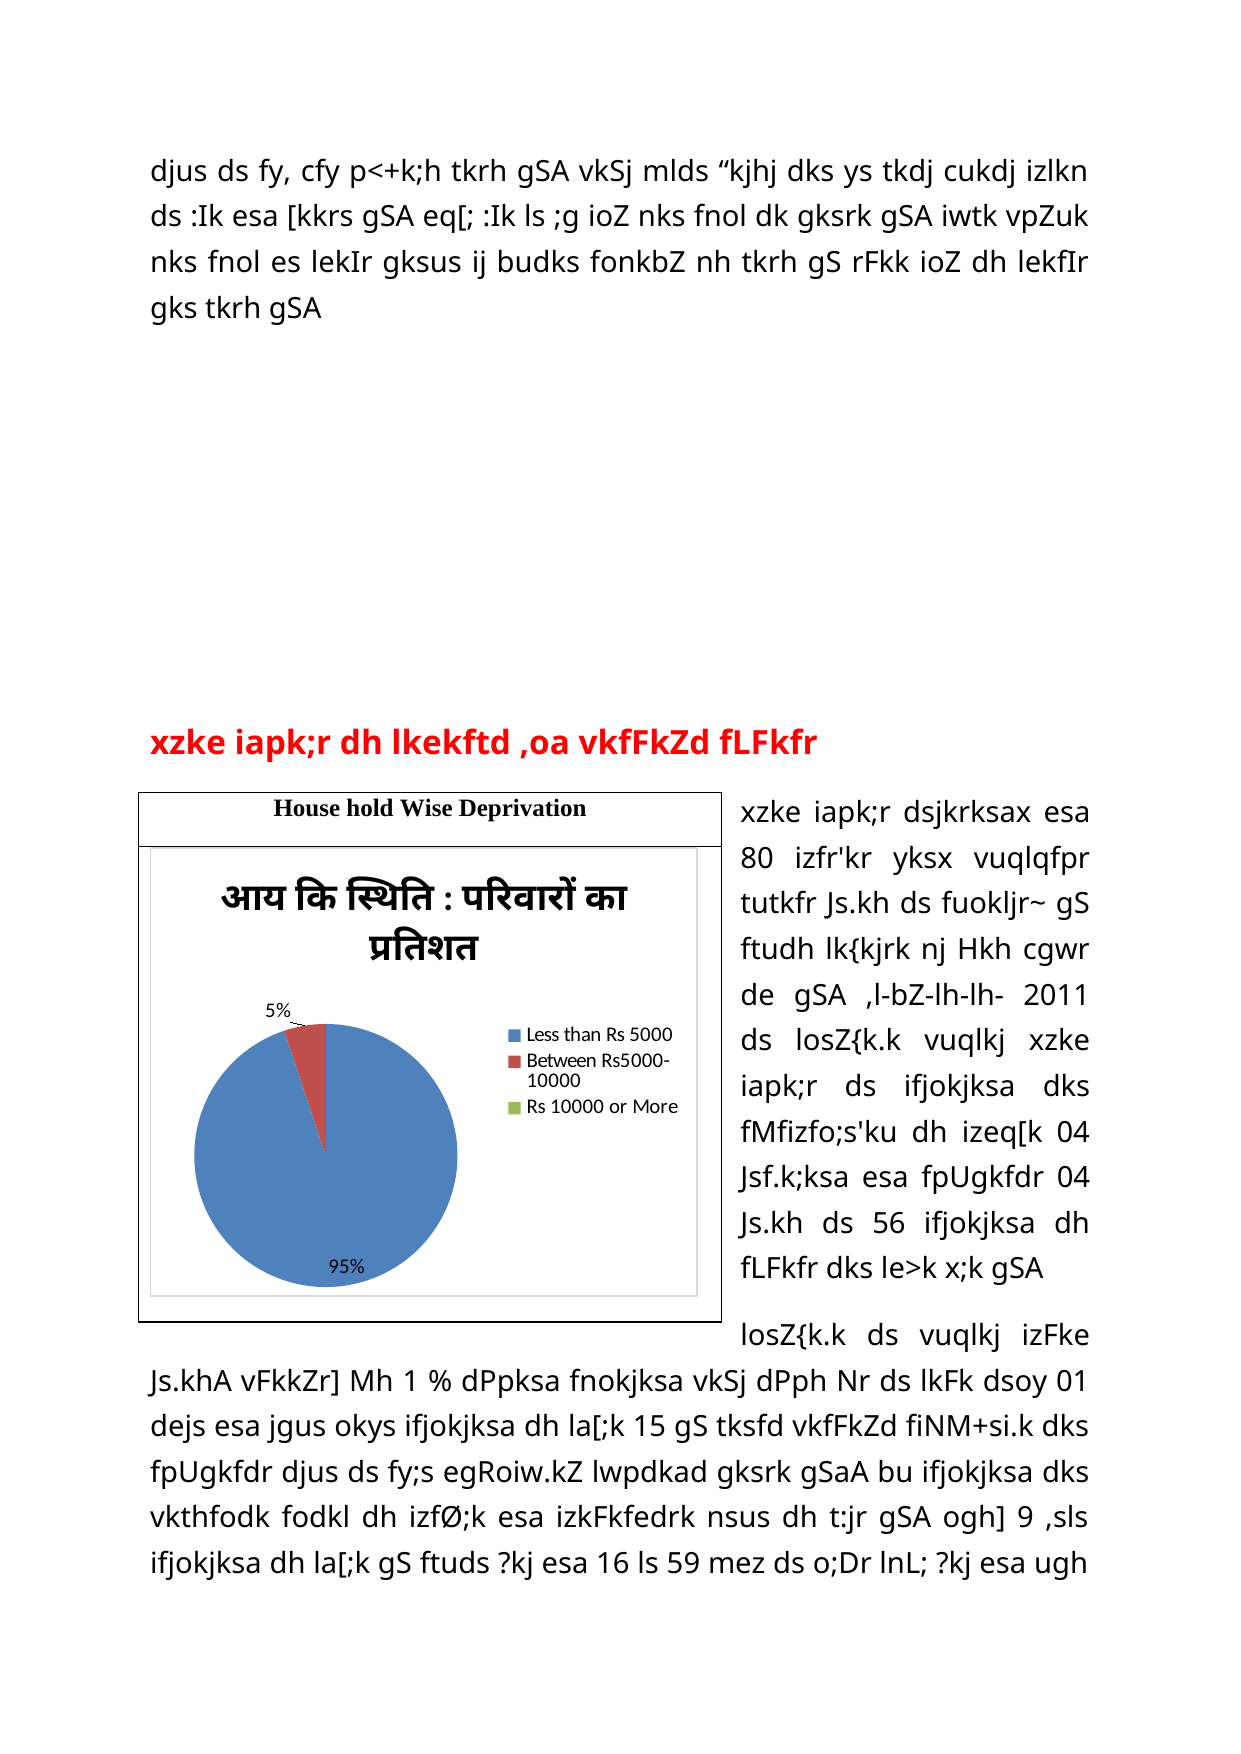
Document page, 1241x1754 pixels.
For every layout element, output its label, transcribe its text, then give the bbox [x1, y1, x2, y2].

text xzke iapk;r dh lkekftd ,oa vkfFkZd fLFkfr [150, 718, 1090, 764]
table_header House hold Wise Deprivation [139, 793, 721, 846]
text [150, 150, 1090, 327]
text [150, 1314, 1090, 1582]
text xzke iapk;r dsjkrksax esa 80 izfr'kr yksx vuqlqfpr tutkfr Js.kh ds fuokljr~ gS ftudh lk{kjrk nj Hkh cgwr de gSA ,l-bZ-lh-lh- 2011 ds losZ{k.k vuqlkj xzke iapk;r ds ifjokjksa dks fMfizfo;s'ku dh izeq[k 04 Jsf.k;ksa esa fpUgkfdr 04 Js.kh ds 56 ifjokjksa dh fLFkfr dks le>k x;k gSA [722, 791, 1090, 1287]
table_cell [139, 847, 721, 1321]
